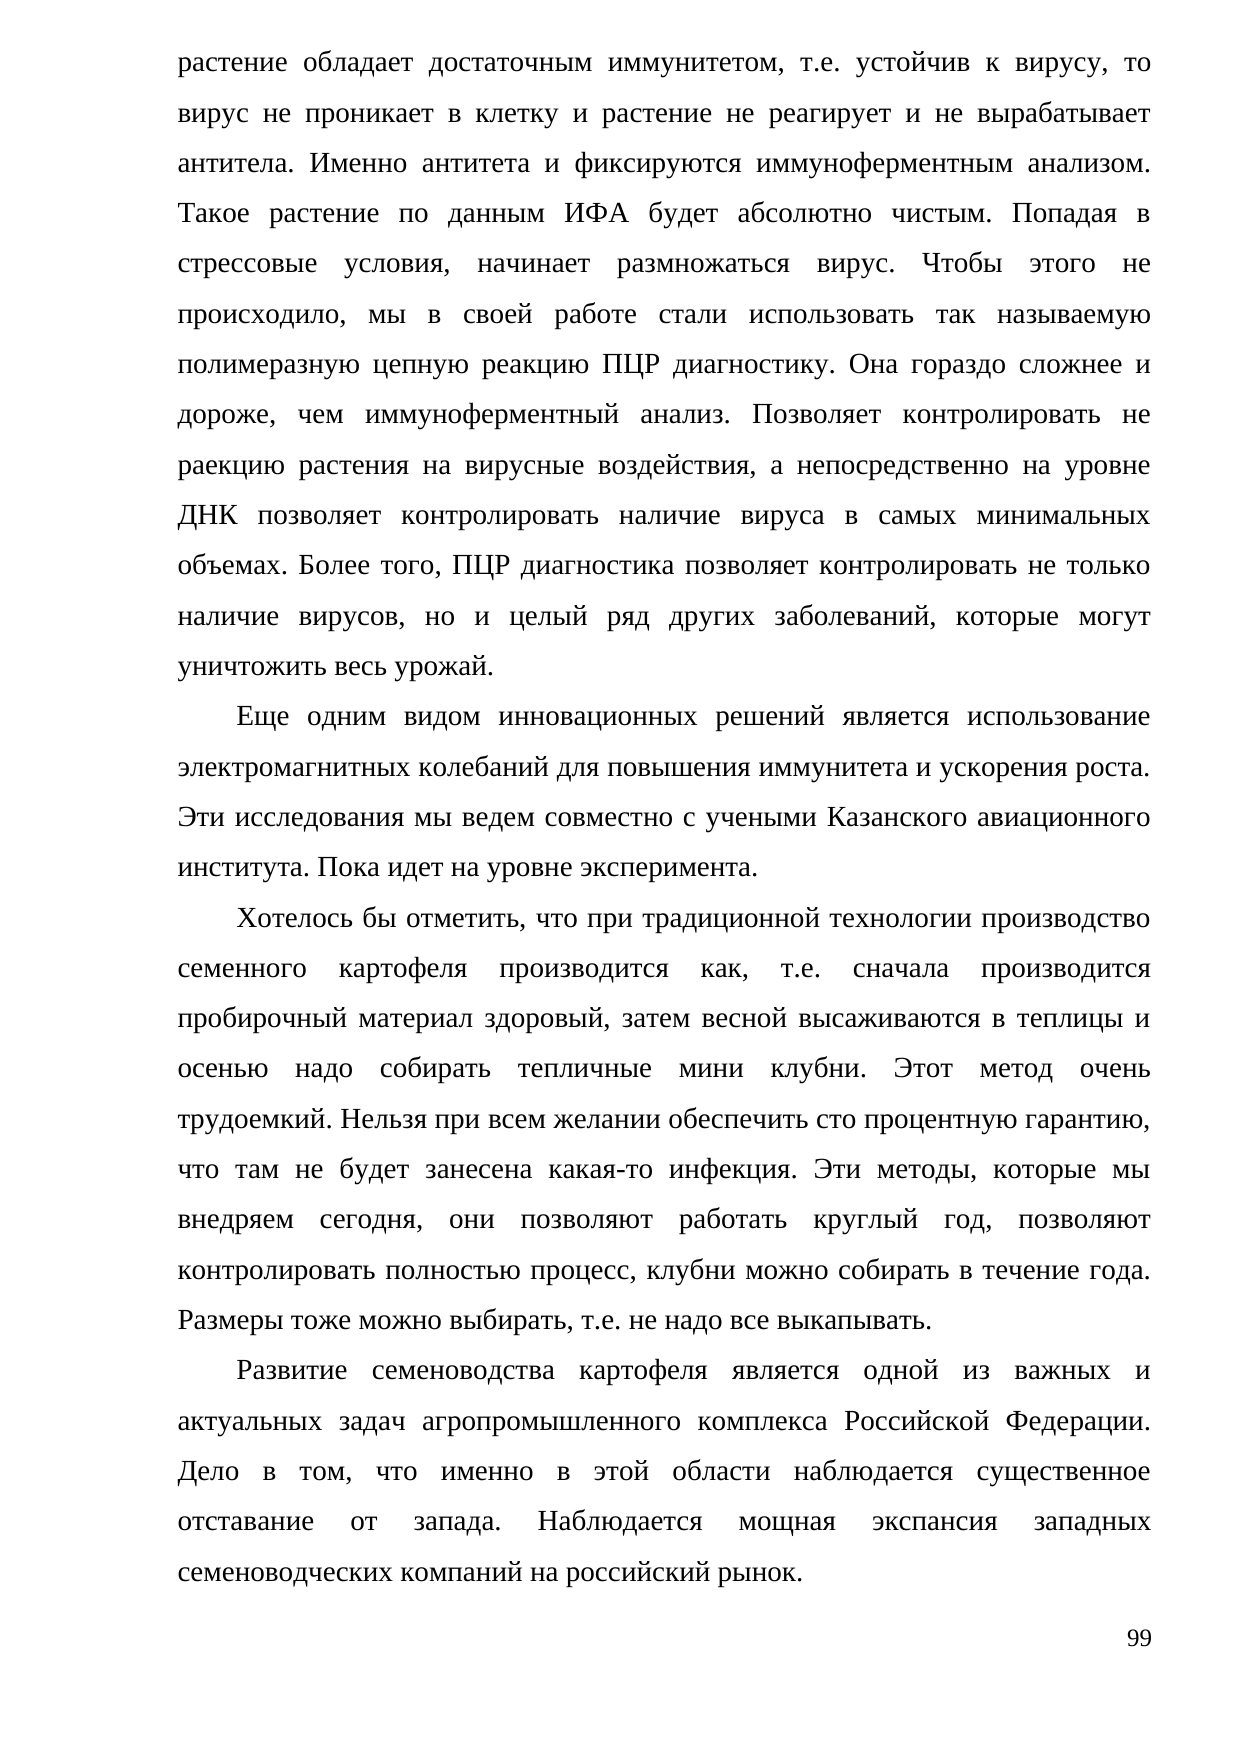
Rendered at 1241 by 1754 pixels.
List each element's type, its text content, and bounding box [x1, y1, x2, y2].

text Хотелось бы отметить, что при традиционной технологии производство семенного картофеля производится как, т.е. сначала производится пробирочный материал здоровый, затем весной высаживаются в теплицы и осенью надо собирать тепличные мини клубни. Этот метод очень трудоемкий. Нельзя при всем желании обеспечить сто процентную гарантию, что там не будет занесена какая-то инфекция. Эти методы, которые мы внедряем сегодня, они позволяют работать круглый год, позволяют контролировать полностью процесс, клубни можно собирать в течение года. Размеры тоже можно выбирать, т.е. не надо все выкапывать. [177, 900, 1152, 1336]
text Развитие семеноводства картофеля является одной из важных и актуальных задач агропромышленного комплекса Российской Федерации. Дело в том, что именно в этой области наблюдается существенное отставание от запада. Наблюдается мощная экспансия западных семеноводческих компаний на российский рынок. [177, 1352, 1152, 1587]
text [177, 44, 1152, 682]
text Еще одним видом инновационных решений является использование электромагнитных колебаний для повышения иммунитета и ускорения роста. Эти исследования мы ведем совместно с учеными Казанского авиационного института. Пока идет на уровне эксперимента. [177, 698, 1152, 883]
